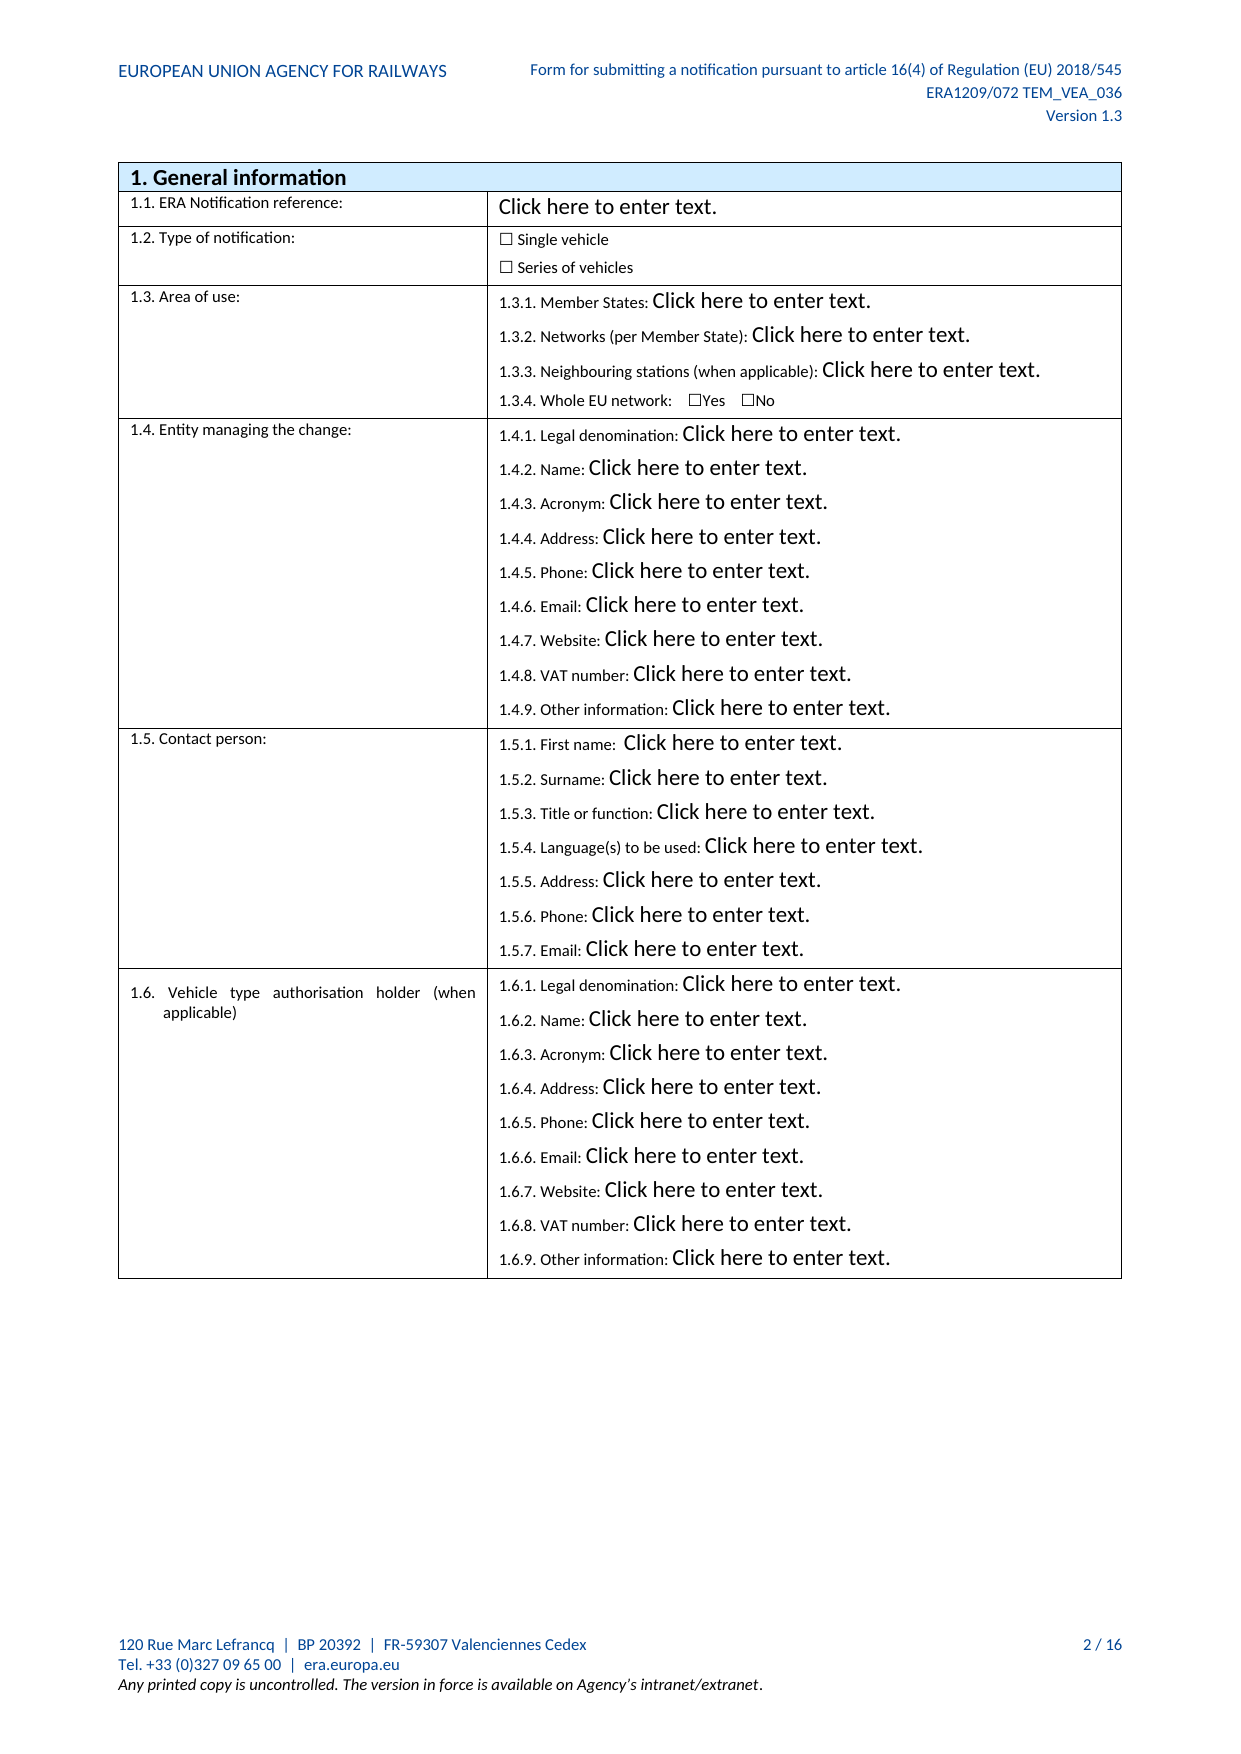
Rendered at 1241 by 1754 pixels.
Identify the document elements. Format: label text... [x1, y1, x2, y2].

table_cell 1.3.1. Member States: 1.3.2. Networks (per Member State): 1.3.3. Neighbouring stations (when applicable): 1.3.4. Whole EU network: Yes No [488, 286, 1121, 418]
table_cell 1.4. Entity managing the change: [119, 419, 487, 727]
table_cell 1.6. Vehicle type authorisation holder (when applicable) [119, 969, 487, 1278]
table_cell ☐ Single vehicle ☐ Series of vehicles [488, 227, 1121, 285]
table_cell 1.1. ERA Notification reference: [119, 192, 487, 226]
table_cell 1.4.1. Legal denomination: 1.4.2. Name: 1.4.3. Acronym: 1.4.4. Address: 1.4.5. Phone: 1.4.6. Email: 1.4.7. Website: 1.4.8. VAT number: 1.4.9. Other information: [488, 419, 1121, 727]
table_cell 1.3. Area of use: [119, 286, 487, 418]
table_header 1. General information [119, 163, 1121, 191]
table_cell 1.2. Type of notification: [119, 227, 487, 285]
table_cell [488, 192, 1121, 226]
table_cell 1.6.1. Legal denomination: 1.6.2. Name: 1.6.3. Acronym: 1.6.4. Address: 1.6.5. Phone: 1.6.6. Email: 1.6.7. Website: 1.6.8. VAT number: 1.6.9. Other information: [488, 969, 1121, 1278]
table_cell 1.5.1. First name: 1.5.2. Surname: 1.5.3. Title or function: 1.5.4. Language(s) to be used: 1.5.5. Address: 1.5.6. Phone: 1.5.7. Email: [488, 729, 1121, 968]
table_cell 1.5. Contact person: [119, 729, 487, 968]
